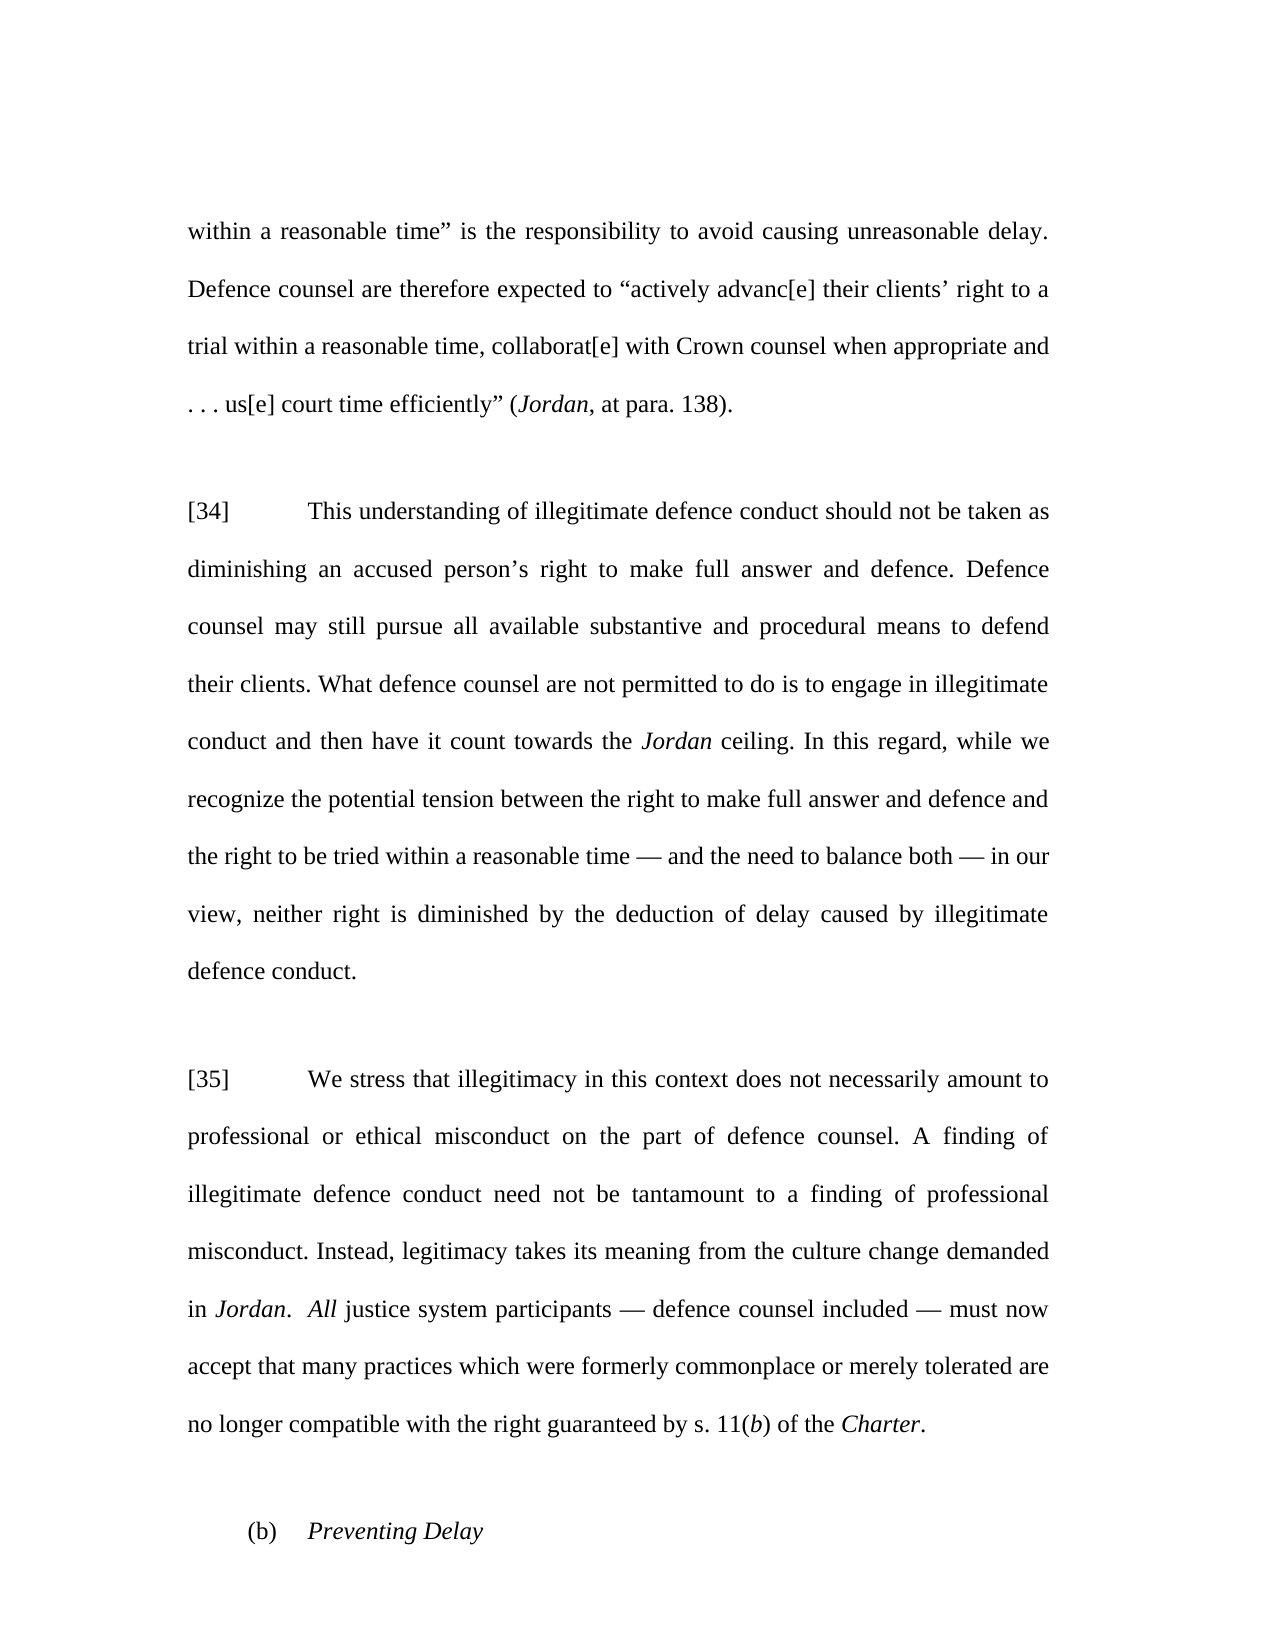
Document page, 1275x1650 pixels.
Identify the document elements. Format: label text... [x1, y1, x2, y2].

title Preventing Delay [247, 1516, 1050, 1545]
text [187, 216, 1050, 418]
text We stress that illegitimacy in this context does not necessarily amount to professional or ethical misconduct on the part of defence counsel. A finding of illegitimate defence conduct need not be tantamount to a finding of professional misconduct. Instead, legitimacy takes its meaning from the culture change demanded in Jordan. All justice system participants — defence counsel included — must now accept that many practices which were formerly commonplace or merely tolerated are no longer compatible with the right guaranteed by s. 11(b) of the Charter. [187, 1064, 1050, 1438]
text This understanding of illegitimate defence conduct should not be taken as diminishing an accused person’s right to make full answer and defence. Defence counsel may still pursue all available substantive and procedural means to defend their clients. What defence counsel are not permitted to do is to engage in illegitimate conduct and then have it count towards the Jordan ceiling. In this regard, while we recognize the potential tension between the right to make full answer and defence and the right to be tried within a reasonable time — and the need to balance both — in our view, neither right is diminished ‎by the deduction of delay caused by illegitimate defence conduct. [187, 496, 1050, 985]
